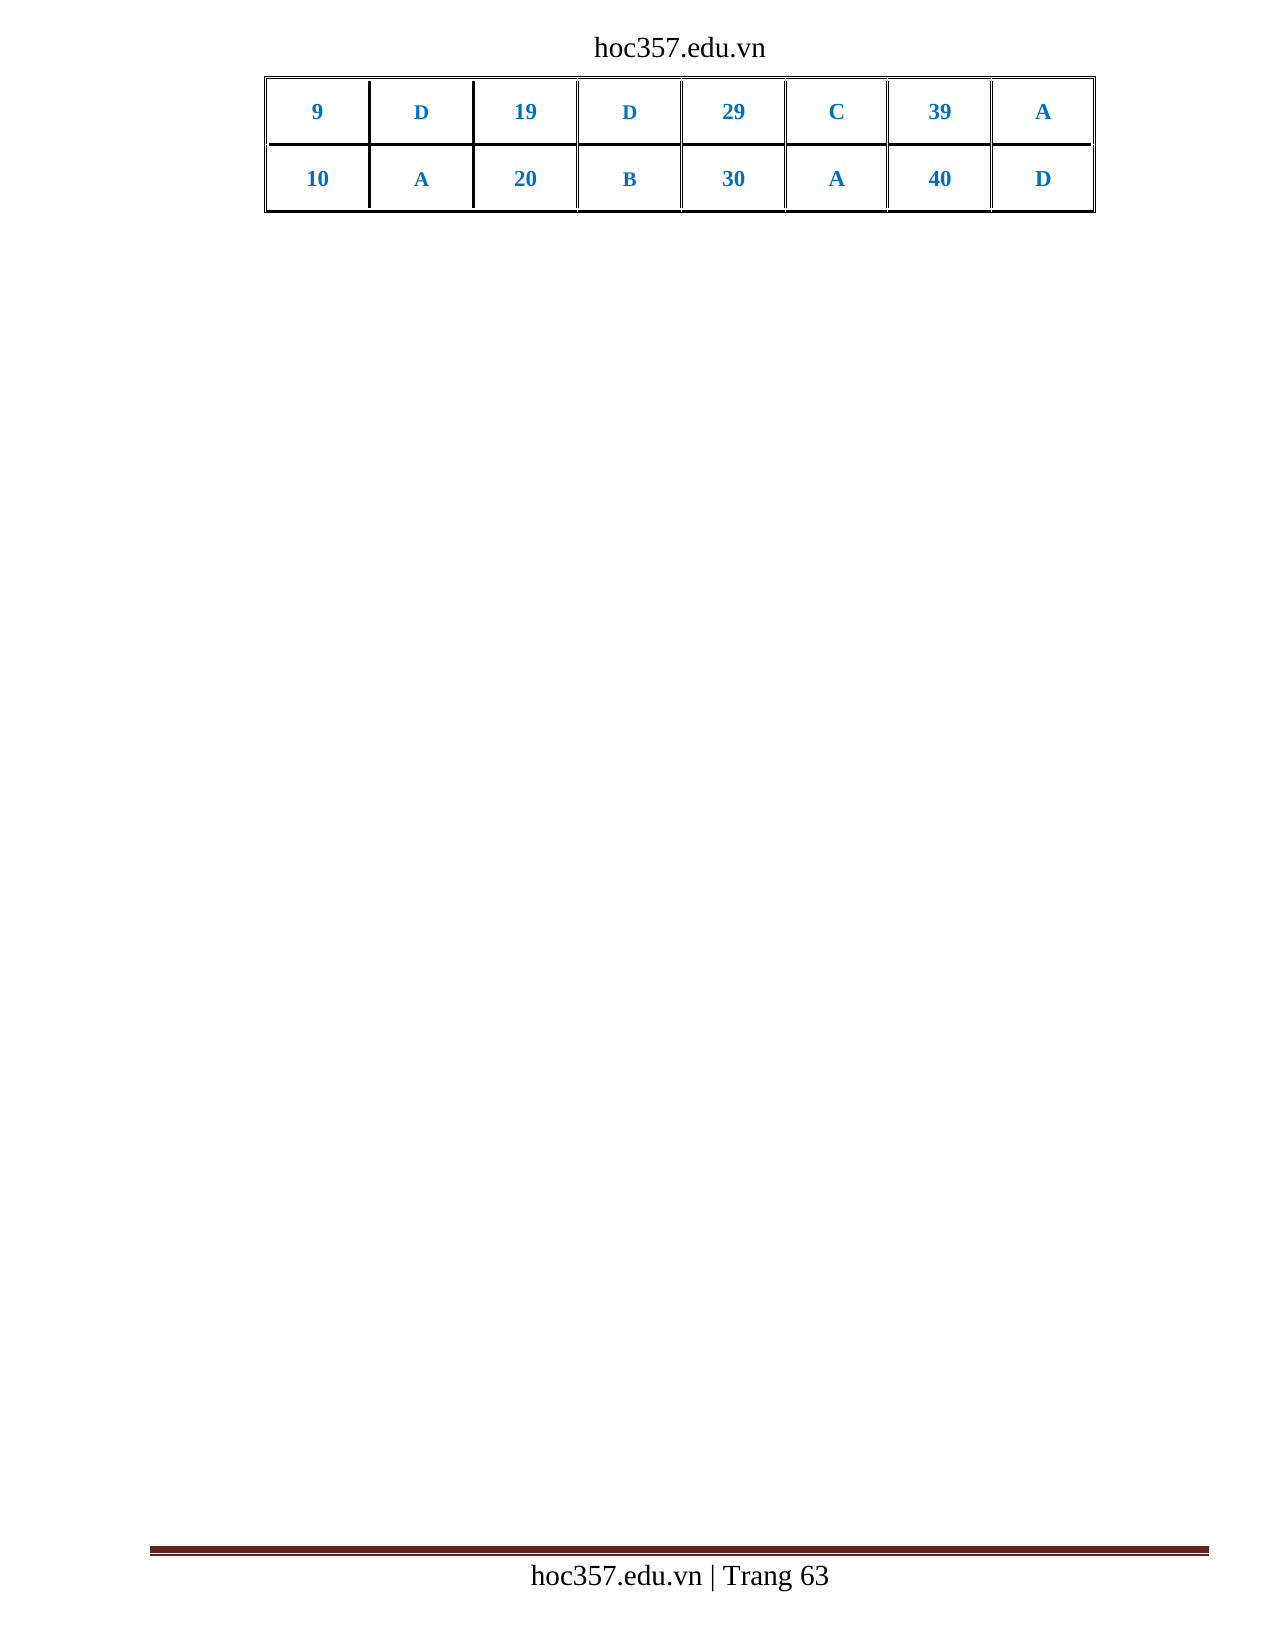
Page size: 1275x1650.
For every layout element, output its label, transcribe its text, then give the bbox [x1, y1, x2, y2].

table_cell A [369, 146, 473, 210]
table_cell 30 [682, 146, 786, 210]
table_cell D [369, 79, 473, 143]
table_cell C [786, 79, 888, 143]
table_cell 10 [265, 143, 369, 210]
table_cell 9 [267, 79, 369, 143]
table_cell 19 [473, 79, 577, 143]
table_cell A [992, 79, 1093, 143]
table_cell 20 [473, 146, 577, 210]
table_cell 29 [682, 79, 786, 143]
table_cell 39 [888, 79, 992, 143]
table_cell D [992, 143, 1094, 210]
table_cell D [578, 79, 682, 143]
table_cell A [786, 146, 888, 210]
table_cell B [578, 146, 682, 210]
table_cell 40 [888, 146, 992, 210]
